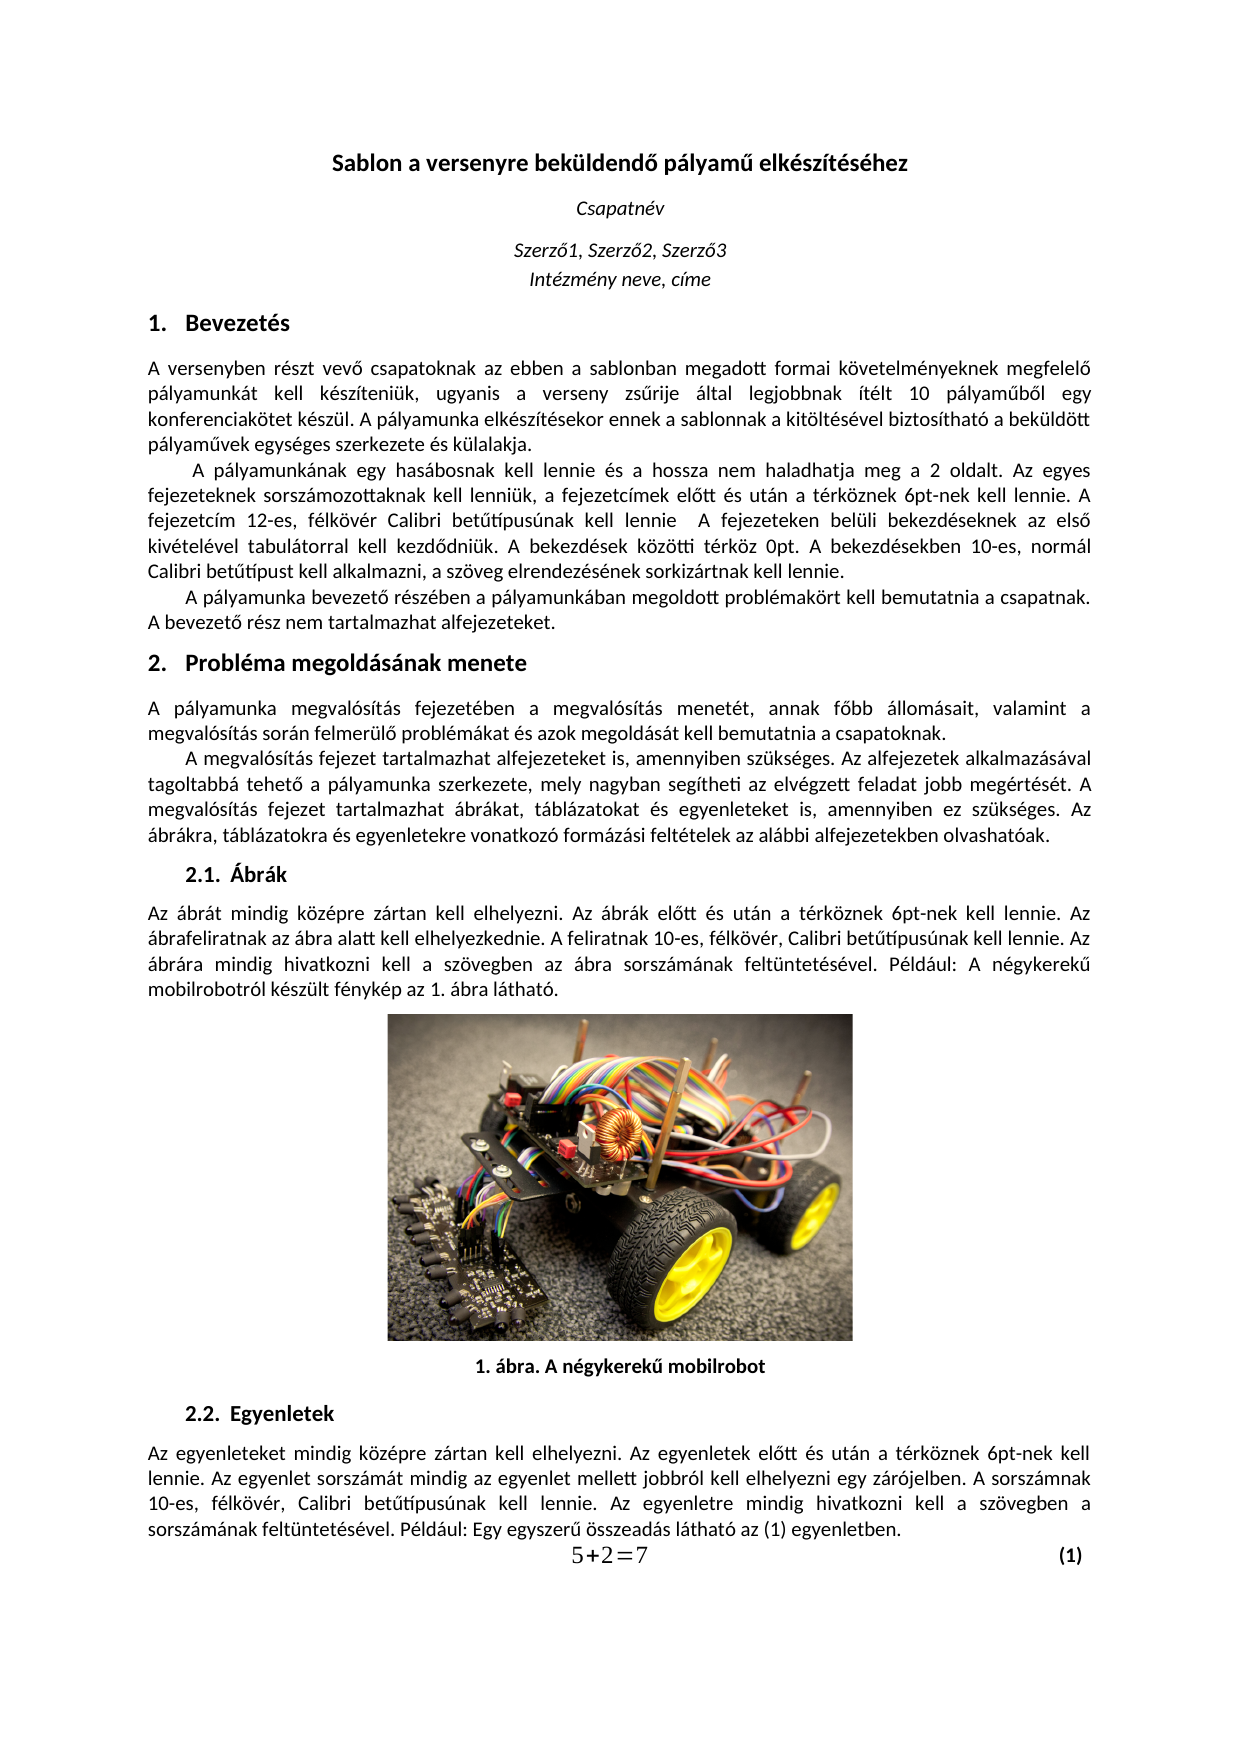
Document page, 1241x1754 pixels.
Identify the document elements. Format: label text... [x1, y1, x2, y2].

text Az egyenleteket mindig középre zártan kell elhelyezni. Az egyenletek előtt és után a térköznek 6pt-nek kell lennie. Az egyenlet sorszámát mindig az egyenlet mellett jobbról kell elhelyezni egy zárójelben. A sorszámnak 10-es, félkövér, Calibri betűtípusúnak kell lennie. Az egyenletre mindig hivatkozni kell a szövegben a sorszámának feltüntetésével. Például: Egy egyszerű összeadás látható az (1) egyenletben. [148, 1440, 1093, 1541]
text Az ábrát mindig középre zártan kell elhelyezni. Az ábrák előtt és után a térköznek 6pt-nek kell lennie. Az ábrafeliratnak az ábra alatt kell elhelyezkednie. A feliratnak 10-es, félkövér, Calibri betűtípusúnak kell lennie. Az ábrára mindig hivatkozni kell a szövegben az ábra sorszámának feltüntetésével. Például: A négykerekű mobilrobotról készült fénykép az 1. ábrán látható. [148, 900, 1093, 1002]
text A pályamunka bevezető részében a pályamunkában megoldott problémakört kell bemutatnia a csapatnak. A bevezető rész nem tartalmazhat alfejezeteket. [148, 584, 1093, 635]
list Probléma megoldásának menete [148, 647, 1093, 678]
text Intézmény neve, címe [148, 266, 1093, 291]
list Bevezetés [148, 308, 1093, 338]
list Ábrák [185, 860, 1093, 888]
text A megvalósítás fejezet tartalmazhat alfejezeteket is, amennyiben szükséges. Az alfejezetek alkalmazásával tagoltabbá tehető a pályamunka szerkezete, mely nagyban segítheti az elvégzett feladat jobb megértését. A megvalósítás fejezet tartalmazhat ábrákat, táblázatokat és egyenleteket is, amennyiben ez szükséges. Az ábrákra, táblázatokra és egyenletekre vonatkozó formázási feltételek az alábbi alfejezetekben olvashatóak. [148, 746, 1093, 847]
picture [387, 1014, 853, 1341]
text A pályamunka megvalósítás fejezetében a megvalósítás menetét, annak főbb állomásait, valamint a megvalósítás során felmerülő problémákat és azok megoldását kell bemutatnia a csapatoknak. [148, 695, 1093, 746]
list Egyenletek [185, 1399, 1093, 1427]
text Csapatnév [148, 195, 1093, 221]
text 1. ábra. A négykerekű mobilrobot [148, 1353, 1093, 1378]
text A pályamunkának egy hasábosnak kell lennie és a hossza nem haladhatja meg a 2 oldalt. Az egyes fejezeteknek sorszámozottaknak kell lenniük, a fejezetcímek előtt és után a térköznek 6pt-nek kell lennie. A fejezetcím 12-es, félkövér Calibri betűtípusúnak kell lennie A fejezeteken belüli bekezdéseknek az első kivételével tabulátorral kell kezdődniük. A bekezdések közötti térköz 0pt. A bekezdésekben 10-es, normál Calibri betűtípust kell alkalmazni, a szöveg elrendezésének sorkizártnak kell lennie. [148, 457, 1093, 584]
text (1) [148, 1541, 1093, 1569]
text Szerző1, Szerző2, Szerző3 [148, 237, 1093, 262]
text Sablon a versenyre beküldendő pályamű elkészítéséhez [148, 148, 1093, 178]
text A versenyben részt vevő csapatoknak az ebben a sablonban megadott formai követelményeknek megfelelő pályamunkát kell készíteniük, ugyanis a verseny zsűrije által legjobbnak ítélt 10 pályaműből egy konferenciakötet készül. A pályamunka elkészítésekor ennek a sablonnak a kitöltésével biztosítható a beküldött pályaművek egységes szerkezete és külalakja. [148, 355, 1093, 457]
